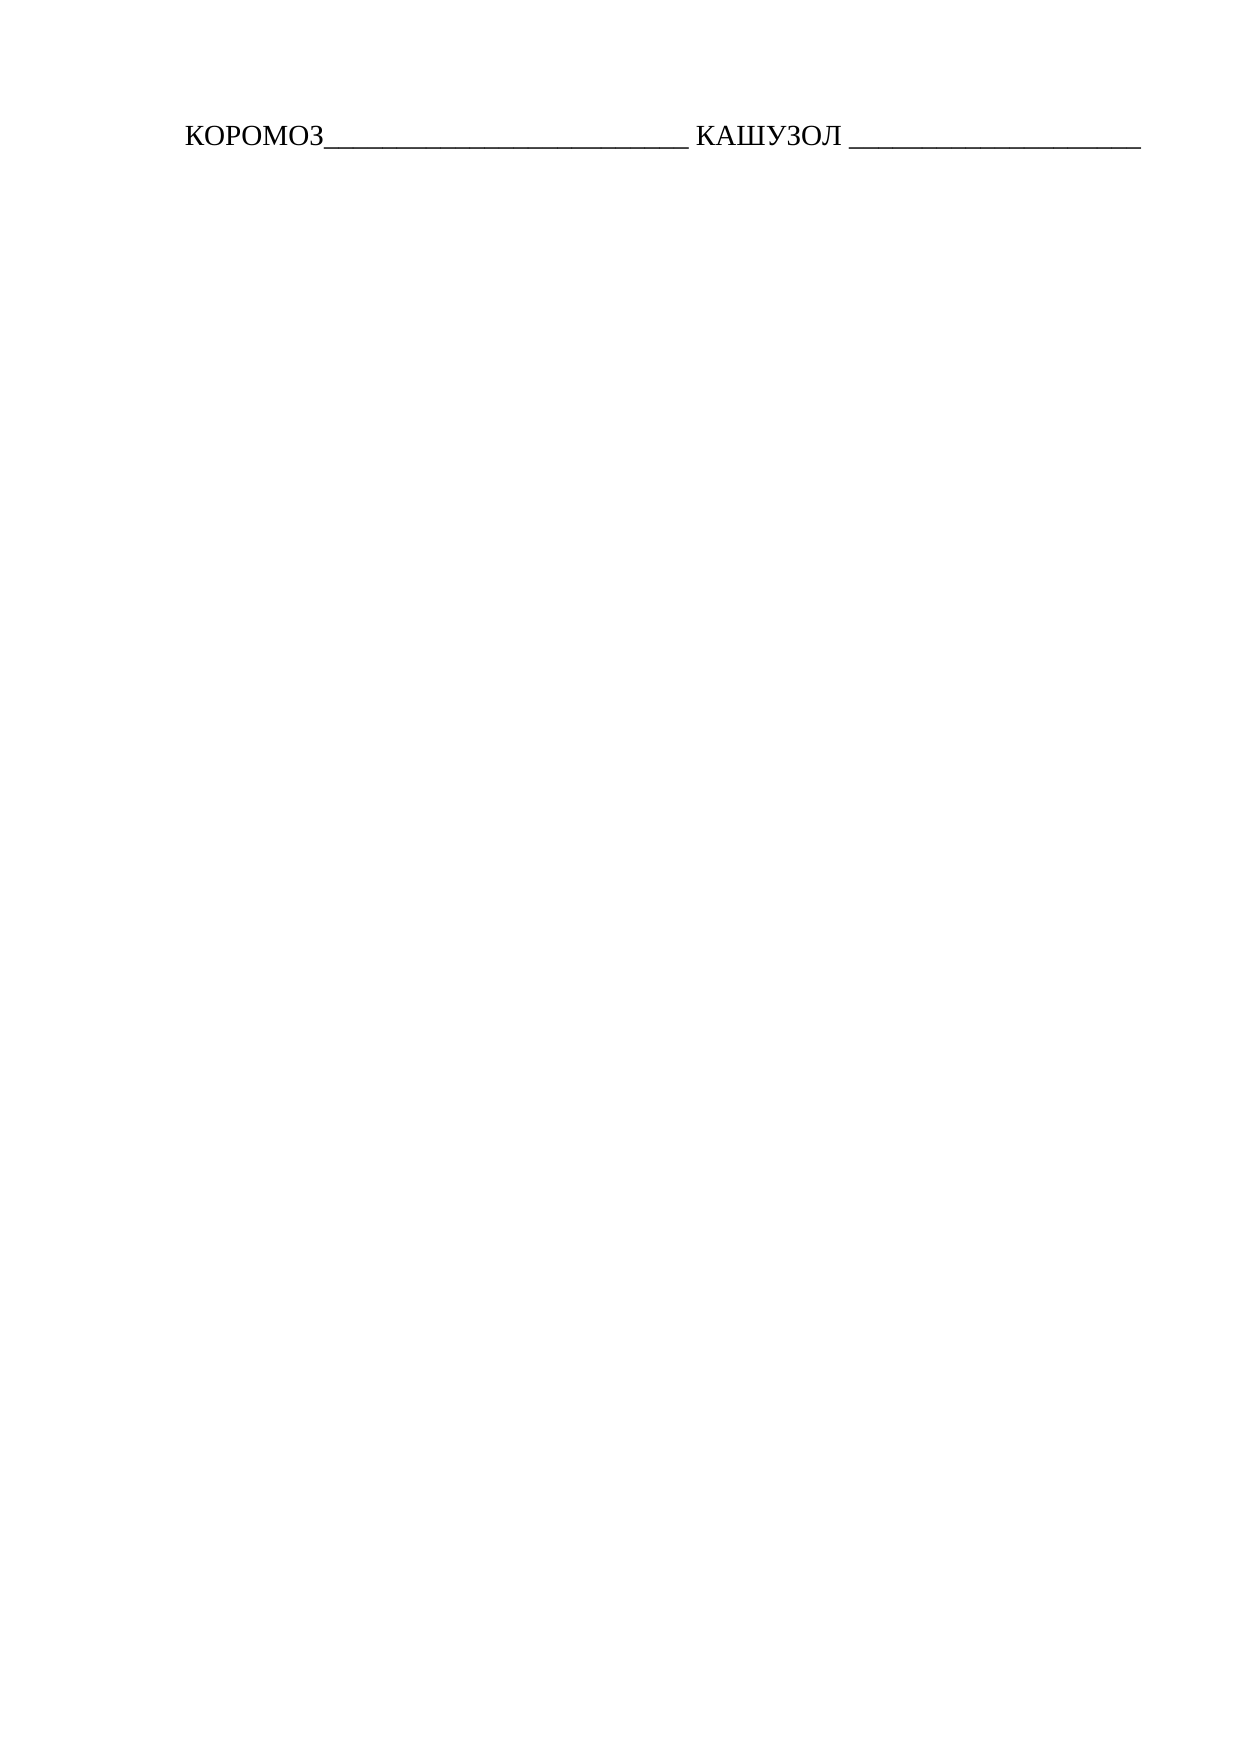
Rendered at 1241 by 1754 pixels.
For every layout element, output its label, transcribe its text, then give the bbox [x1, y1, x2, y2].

text КОРОМОЗ_________________________ КАШУЗОЛ ____________________ [177, 118, 1152, 152]
